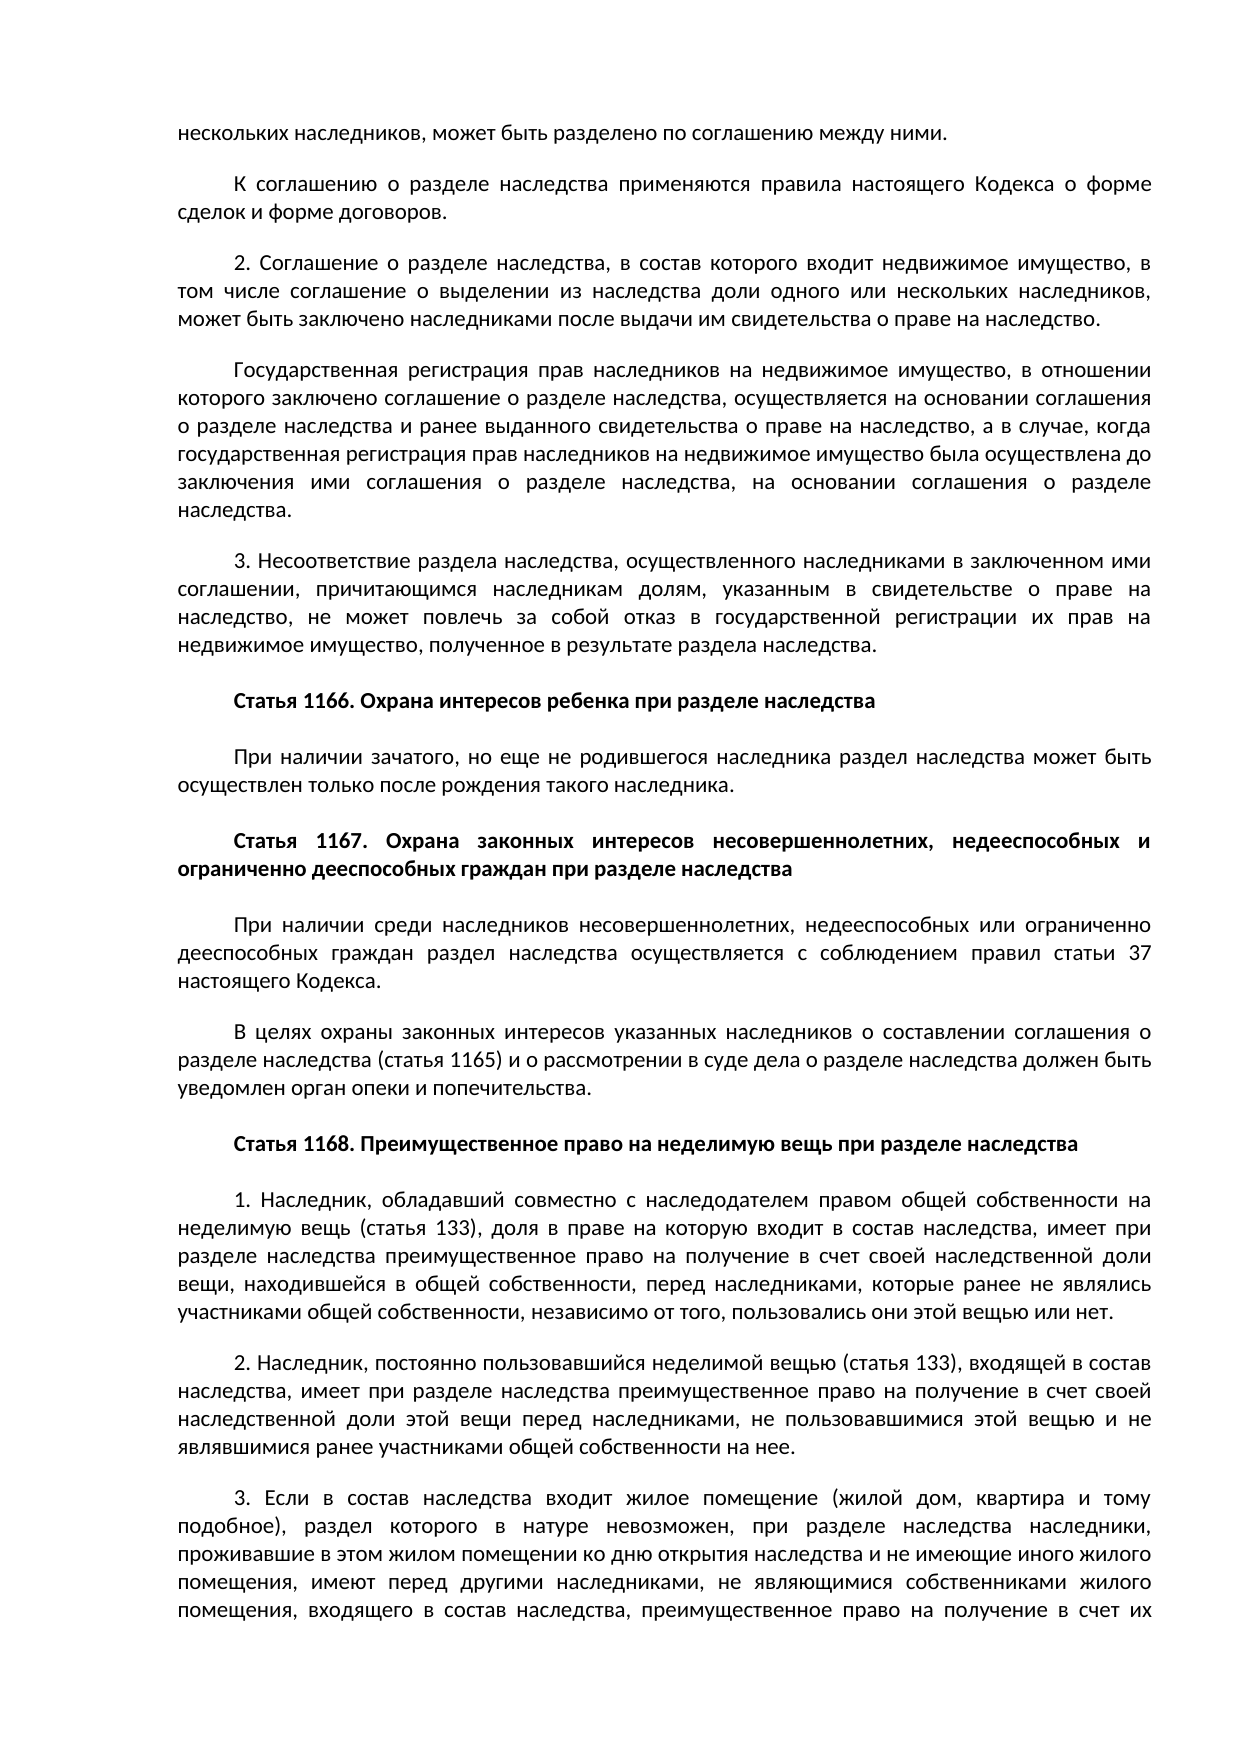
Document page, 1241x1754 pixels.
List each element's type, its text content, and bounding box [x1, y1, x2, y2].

text В целях охраны законных интересов указанных наследников о составлении соглашения о разделе наследства (статья 1165) и о рассмотрении в суде дела о разделе наследства должен быть уведомлен орган опеки и попечительства. [177, 1017, 1152, 1101]
text При наличии зачатого, но еще не родившегося наследника раздел наследства может быть осуществлен только после рождения такого наследника. [177, 742, 1152, 798]
text Государственная регистрация прав наследников на недвижимое имущество, в отношении которого заключено соглашение о разделе наследства, осуществляется на основании соглашения о разделе наследства и ранее выданного свидетельства о праве на наследство, а в случае, когда государственная регистрация прав наследников на недвижимое имущество была осуществлена до заключения ими соглашения о разделе наследства, на основании соглашения о разделе наследства. [177, 355, 1152, 523]
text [177, 1483, 1152, 1623]
text 2. Наследник, постоянно пользовавшийся неделимой вещью (статья 133), входящей в состав наследства, имеет при разделе наследства преимущественное право на получение в счет своей наследственной доли этой вещи перед наследниками, не пользовавшимися этой вещью и не являвшимися ранее участниками общей собственности на нее. [177, 1348, 1152, 1461]
text К соглашению о разделе наследства применяются правила настоящего Кодекса о форме сделок и форме договоров. [177, 169, 1152, 225]
title Статья 1166. Охрана интересов ребенка при разделе наследства [177, 686, 1152, 714]
text При наличии среди наследников несовершеннолетних, недееспособных или ограниченно дееспособных граждан раздел наследства осуществляется с соблюдением правил статьи 37 настоящего Кодекса. [177, 910, 1152, 994]
text 2. Соглашение о разделе наследства, в состав которого входит недвижимое имущество, в том числе соглашение о выделении из наследства доли одного или нескольких наследников, может быть заключено наследниками после выдачи им свидетельства о праве на наследство. [177, 248, 1152, 332]
text 3. Несоответствие раздела наследства, осуществленного наследниками в заключенном ими соглашении, причитающимся наследникам долям, указанным в свидетельстве о праве на наследство, не может повлечь за собой отказ в государственной регистрации их прав на недвижимое имущество, полученное в результате раздела наследства. [177, 546, 1152, 658]
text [177, 118, 1152, 146]
title Статья 1167. Охрана законных интересов несовершеннолетних, недееспособных и ограниченно дееспособных граждан при разделе наследства [177, 826, 1152, 882]
title Статья 1168. Преимущественное право на неделимую вещь при разделе наследства [177, 1129, 1152, 1157]
text 1. Наследник, обладавший совместно с наследодателем правом общей собственности на неделимую вещь (статья 133), доля в праве на которую входит в состав наследства, имеет при разделе наследства преимущественное право на получение в счет своей наследственной доли вещи, находившейся в общей собственности, перед наследниками, которые ранее не являлись участниками общей собственности, независимо от того, пользовались они этой вещью или нет. [177, 1185, 1152, 1326]
